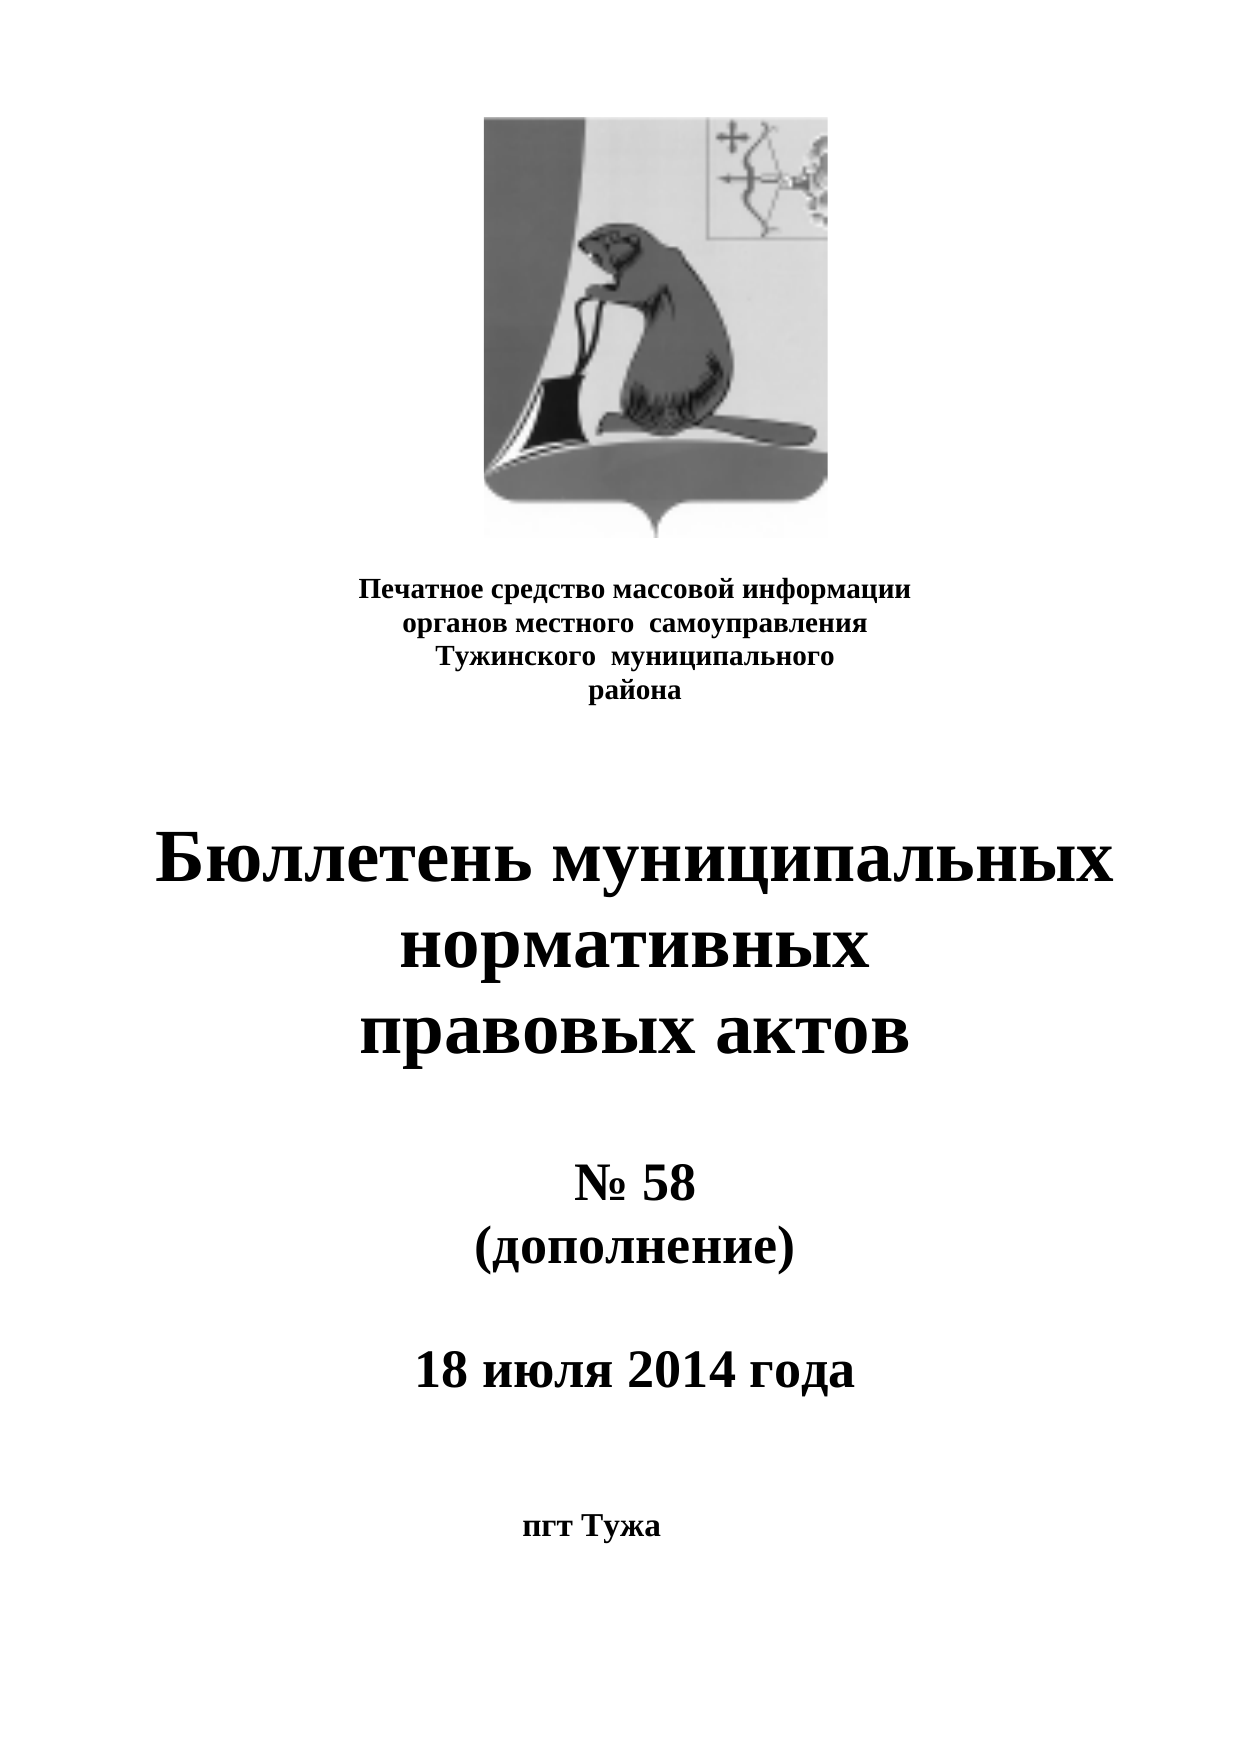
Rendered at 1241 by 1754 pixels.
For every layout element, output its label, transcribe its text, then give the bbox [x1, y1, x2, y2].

text района [89, 672, 1181, 705]
text правовых актов [89, 983, 1181, 1069]
text Бюллетень муниципальных нормативных [89, 811, 1181, 983]
text 18 июля 2014 года [89, 1337, 1181, 1399]
text Печатное средство массовой информации [89, 571, 1181, 605]
text Тужинского муниципального [89, 638, 1181, 672]
text № 58 [89, 1150, 1181, 1213]
text (дополнение) [89, 1213, 1181, 1275]
text органов местного самоуправления [89, 605, 1181, 638]
text пгт Тужа [89, 1505, 1181, 1543]
